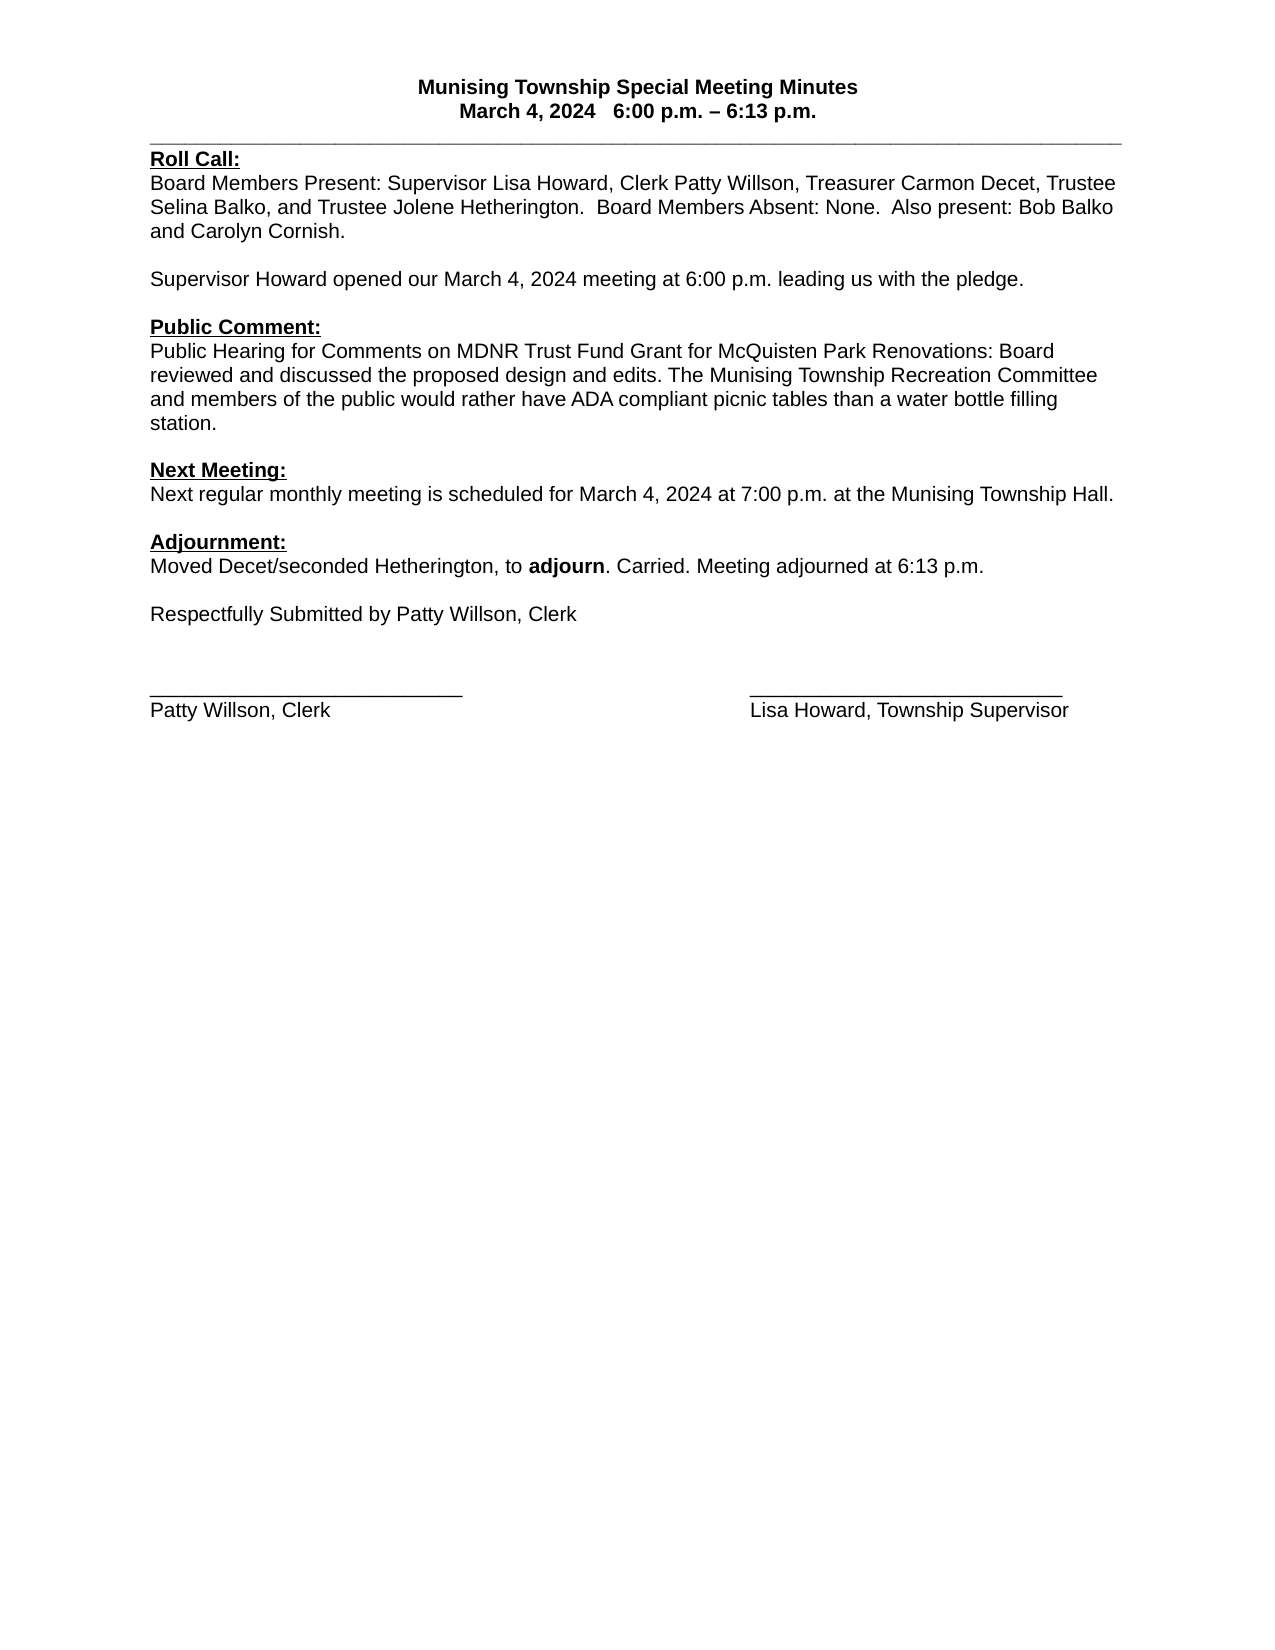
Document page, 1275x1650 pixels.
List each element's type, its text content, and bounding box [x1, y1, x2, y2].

text March 4, 2024 6:00 p.m. – 6:13 p.m. [150, 99, 1126, 123]
text ___________________________ ___________________________ [150, 674, 1126, 698]
text Public Comment: [150, 314, 1126, 338]
text Supervisor Howard opened our March 4, 2024 meeting at 6:00 p.m. leading us with the pledge. [150, 267, 1126, 291]
text Respectfully Submitted by Patty Willson, Clerk [150, 602, 1126, 626]
text Public Hearing for Comments on MDNR Trust Fund Grant for McQuisten Park Renovations: Board reviewed and discussed the proposed design and edits. The Munising Township Recreation Committee and members of the public would rather have ADA compliant picnic tables than a water bottle filling station. [150, 338, 1126, 434]
text Board Members Present: Supervisor Lisa Howard, Clerk Patty Willson, Treasurer Carmon Decet, Trustee Selina Balko, and Trustee Jolene Hetherington. Board Members Absent: None. Also present: Bob Balko and Carolyn Cornish. [150, 171, 1126, 243]
text Munising Township Special Meeting Minutes [150, 75, 1126, 99]
text Moved Decet/seconded Hetherington, to adjourn. Carried. Meeting adjourned at 6:13 p.m. [150, 554, 1126, 578]
text ____________________________________________________________________________________ [150, 123, 1126, 147]
text Adjournment: [150, 530, 1126, 554]
text Next regular monthly meeting is scheduled for March 4, 2024 at 7:00 p.m. at the Munising Township Hall. [150, 482, 1126, 506]
text Next Meeting: [150, 458, 1126, 482]
text Patty Willson, Clerk Lisa Howard, Township Supervisor [150, 698, 1126, 722]
text Roll Call: [150, 147, 1126, 171]
